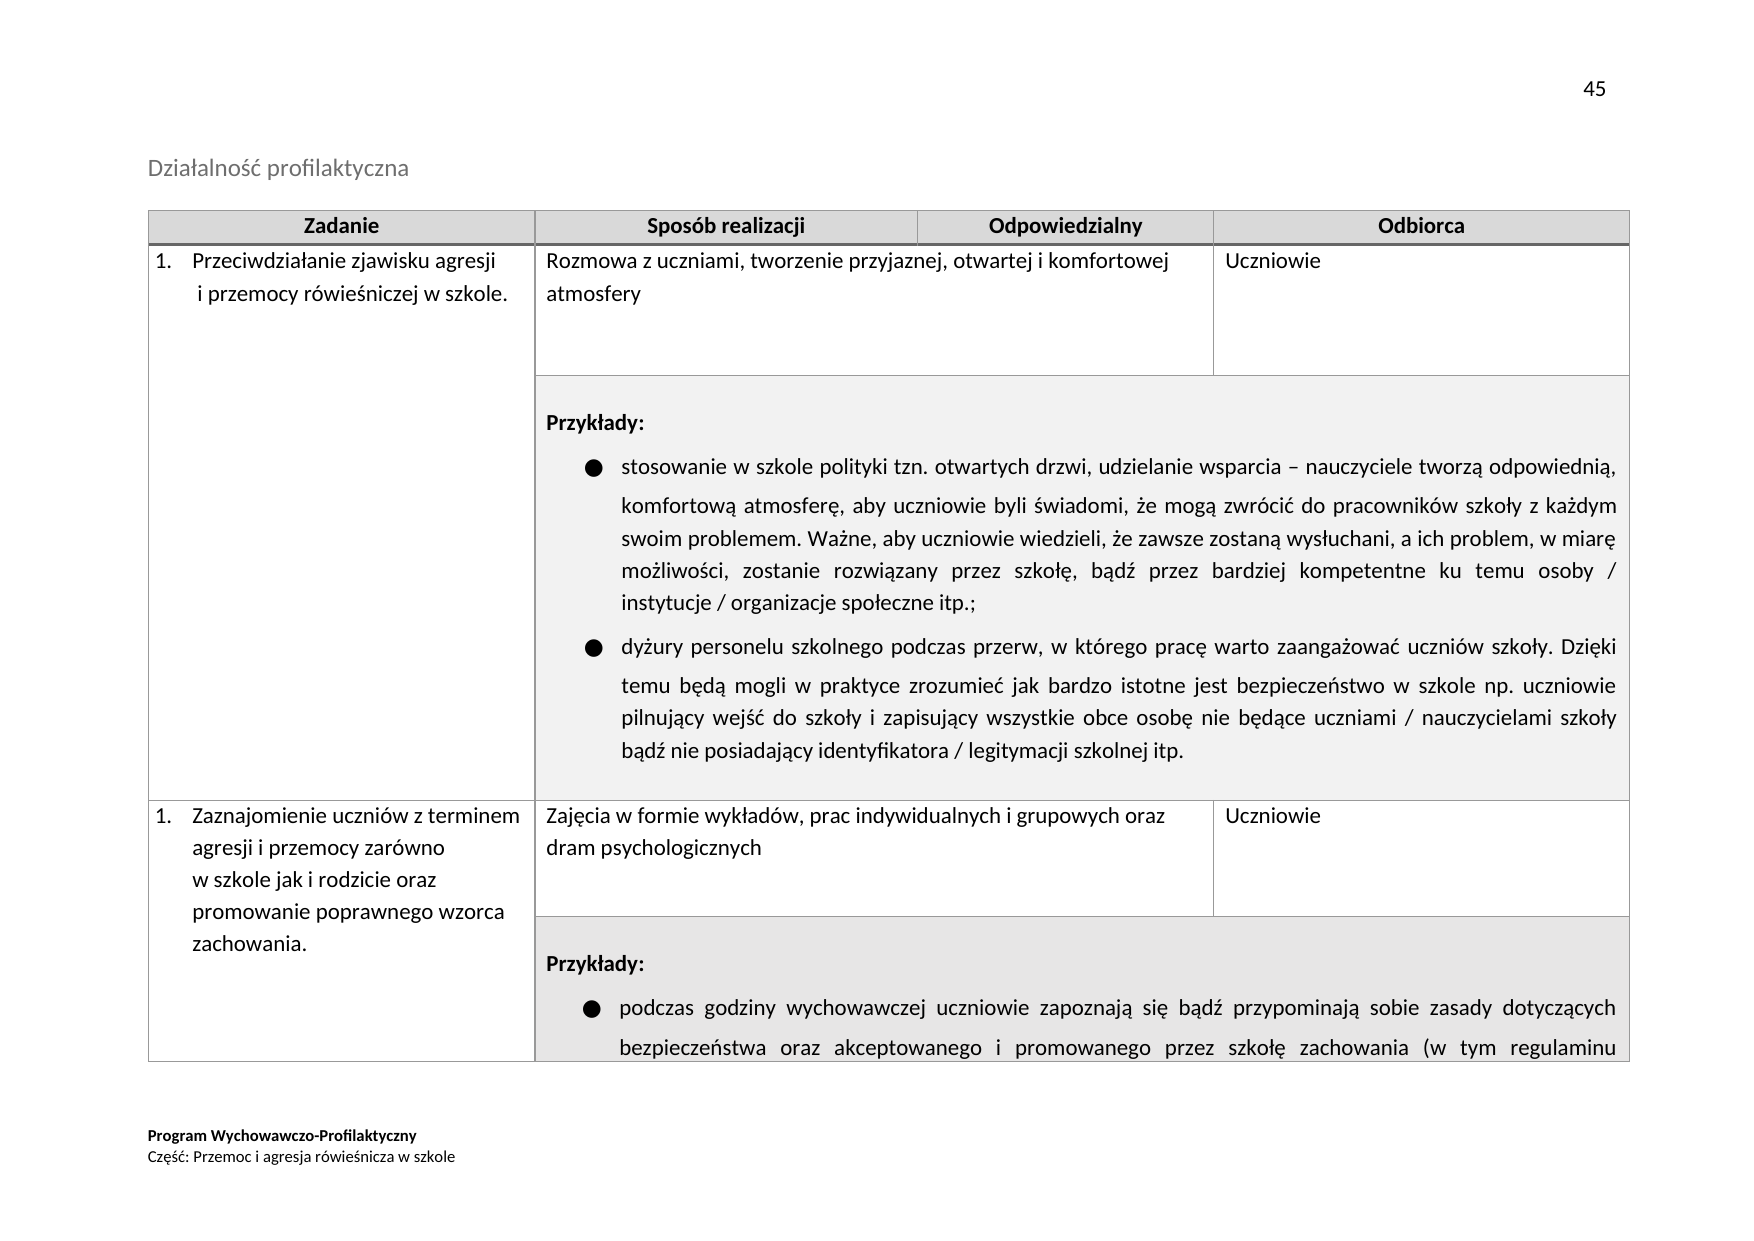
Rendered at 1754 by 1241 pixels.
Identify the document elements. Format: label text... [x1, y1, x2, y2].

table_cell Przykłady: stosowanie w szkole polityki tzn. otwartych drzwi, udzielanie wsparcia – nauczyciele tworzą odpowiednią, komfortową atmosferę, aby uczniowie byli świadomi, że mogą zwrócić do pracowników szkoły z każdym swoim problemem. Ważne, aby uczniowie wiedzieli, że zawsze zostaną wysłuchani, a ich problem, w miarę możliwości, zostanie rozwiązany przez szkołę, bądź przez bardziej kompetentne ku temu osoby / instytucje / organizacje społeczne itp.; dyżury personelu szkolnego podczas przerw, w którego pracę warto zaangażować uczniów szkoły. Dzięki temu będą mogli w praktyce zrozumieć jak bardzo istotne jest bezpieczeństwo w szkole np. uczniowie pilnujący wejść do szkoły i zapisujący wszystkie obce osobę nie będące uczniami / nauczycielami szkoły bądź nie posiadający identyfikatora / legitymacji szkolnej itp. [536, 376, 1629, 800]
table_cell Zaznajomienie uczniów z terminem agresji i przemocy zarówno w szkole jak i rodzicie oraz promowanie poprawnego wzorca zachowania. [149, 801, 534, 1061]
table_cell Przeciwdziałanie zjawisku agresji i przemocy rówieśniczej w szkole. [149, 246, 534, 800]
table_header Sposób realizacji [536, 211, 917, 243]
text Działalność profilaktyczna [148, 152, 1606, 210]
table_cell Rozmowa z uczniami, tworzenie przyjaznej, otwartej i komfortowej atmosfery [536, 246, 1213, 375]
table_header Odbiorca [1214, 211, 1629, 243]
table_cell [536, 917, 1629, 1061]
table_header Odpowiedzialny [918, 211, 1213, 243]
table_cell Uczniowie [1214, 246, 1629, 375]
table_cell Uczniowie [1214, 801, 1629, 916]
table_cell Zajęcia w formie wykładów, prac indywidualnych i grupowych oraz dram psychologicznych [536, 801, 1213, 916]
table_header Zadanie [149, 211, 534, 243]
